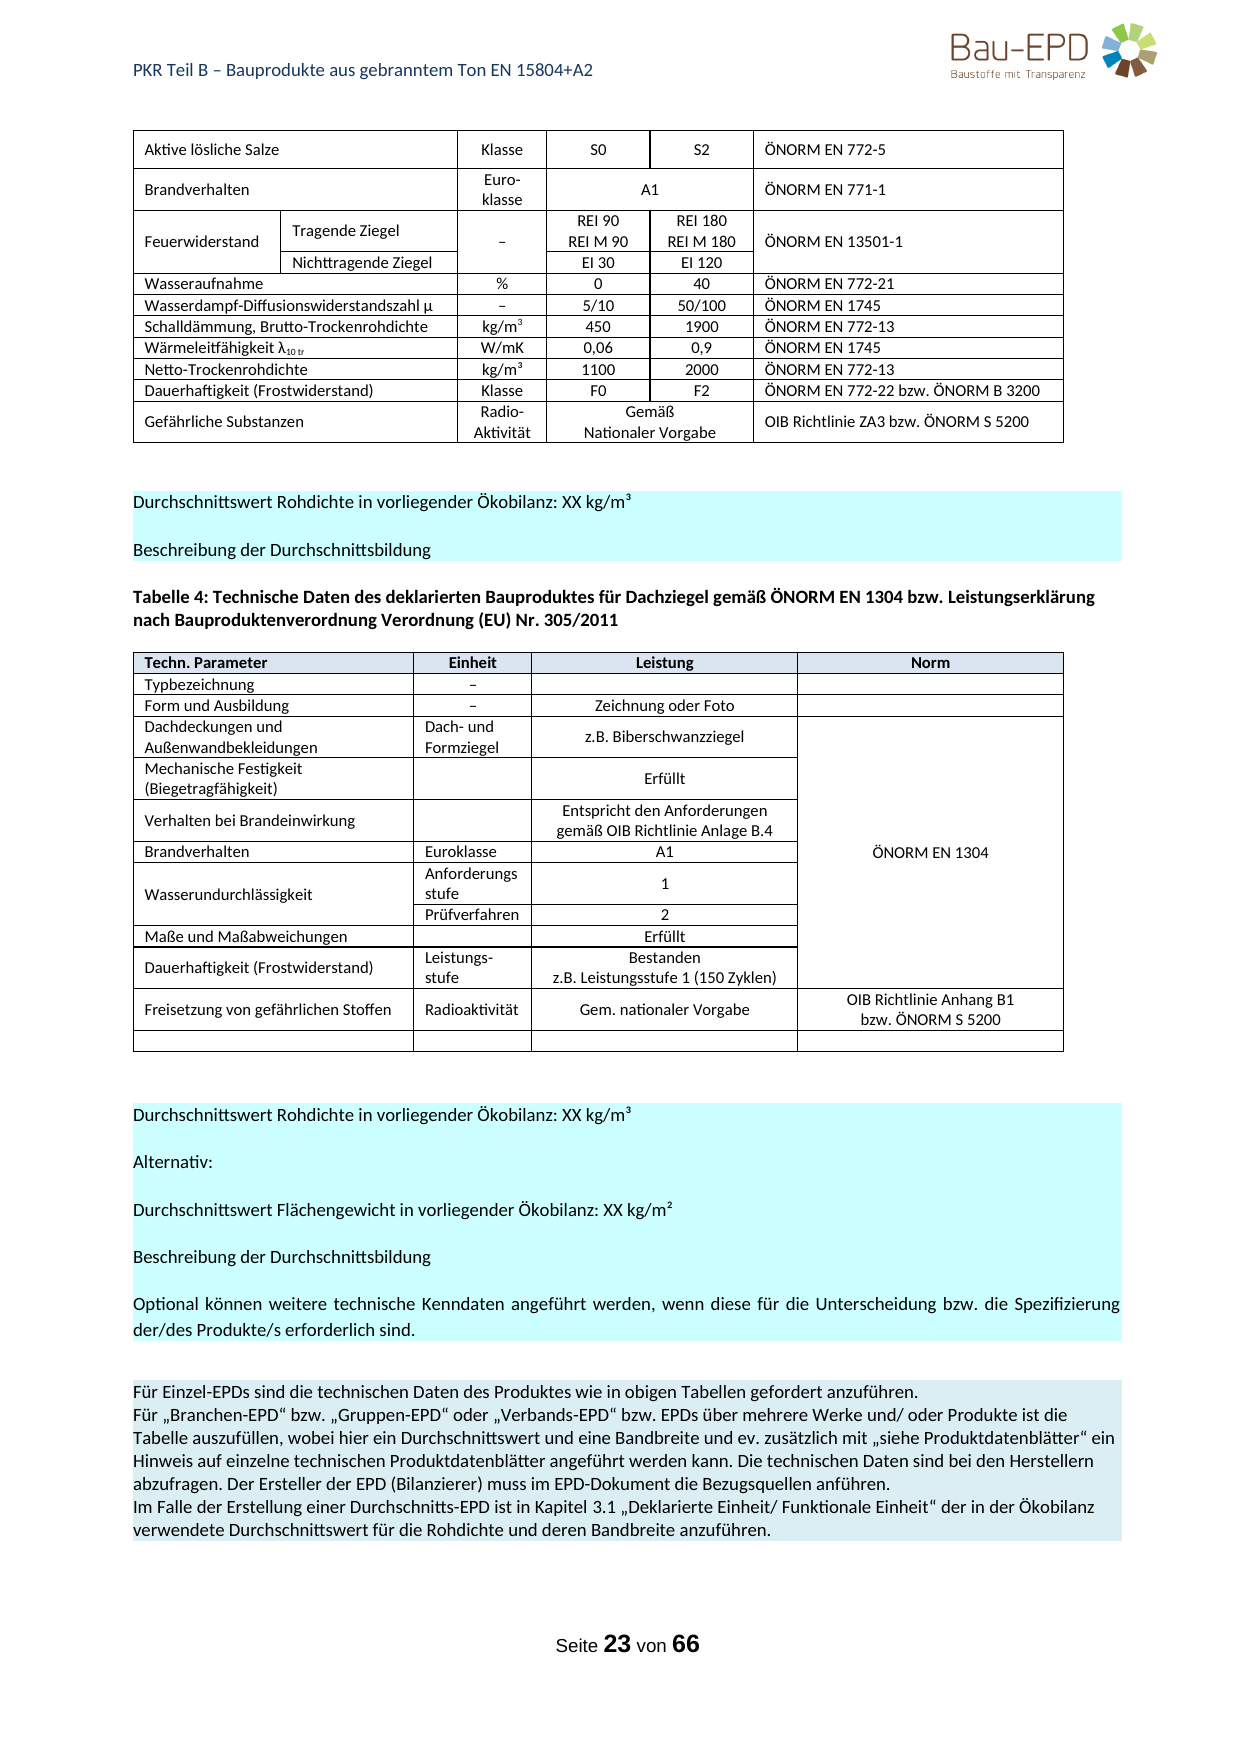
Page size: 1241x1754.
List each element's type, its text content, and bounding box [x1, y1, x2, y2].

table_cell [798, 695, 1063, 716]
table_cell Freisetzung von gefährlichen Stoffen [134, 989, 413, 1030]
table_cell Wasseraufnahme [134, 274, 457, 294]
table_cell Klasse [458, 380, 546, 401]
table_cell 5/10 [547, 295, 649, 315]
text Durchschnittswert Rohdichte in vorliegender Ökobilanz: XX kg/m³ [133, 1103, 1122, 1126]
table_cell kg/m³ [458, 359, 546, 379]
table_cell REI 90 REI M 90 [547, 211, 649, 251]
table_cell Wärmeleitfähigkeit λ10 tr [134, 338, 457, 358]
table_cell F2 [651, 380, 753, 401]
table_cell % [458, 274, 546, 294]
table_cell Wasserdampf-Diffusionswiderstandszahl µ [134, 295, 457, 315]
text Im Falle der Erstellung einer Durchschnitts-EPD ist in Kapitel 3.1 „Deklarierte Einheit/ Funktionale Einheit“ der in der Ökobilanz verwendete Durchschnittswert für die Rohdichte und deren Bandbreite anzuführen. [133, 1495, 1122, 1541]
text Für Einzel-EPDs sind die technischen Daten des Produktes wie in obigen Tabellen gefordert anzuführen. [133, 1380, 1122, 1403]
table_cell 1 [532, 863, 797, 904]
table_cell Dachdeckungen und Außenwandbekleidungen [134, 717, 413, 757]
picture [943, 21, 1160, 81]
table_cell Brandverhalten [134, 842, 413, 862]
table_cell OIB Richtlinie ZA3 bzw. ÖNORM S 5200 [754, 402, 1063, 442]
table_cell Entspricht den Anforderungen gemäß OIB Richtlinie Anlage B.4 [532, 800, 797, 841]
text Beschreibung der Durchschnittsbildung [133, 538, 1122, 561]
table_cell Dach- und Formziegel [414, 717, 531, 757]
table_cell S2 [651, 131, 753, 168]
table_cell ÖNORM EN 772-22 bzw. ÖNORM B 3200 [754, 380, 1063, 401]
table_cell ‒ [458, 295, 546, 315]
table_cell 450 [547, 316, 649, 337]
table_cell ‒ [414, 674, 531, 694]
table_cell [532, 1031, 797, 1051]
table_cell ÖNORM EN 772-5 [754, 131, 1063, 168]
table_cell 1100 [547, 359, 649, 379]
text Beschreibung der Durchschnittsbildung [133, 1245, 1122, 1268]
table_cell Brandverhalten [134, 169, 457, 209]
table_cell Maße und Maßabweichungen [134, 926, 413, 946]
table_cell z.B. Biberschwanzziegel [532, 717, 797, 757]
table_cell ÖNORM EN 1745 [754, 338, 1063, 358]
table_cell [414, 1031, 531, 1051]
table_cell EI 120 [651, 252, 753, 272]
table_cell Dauerhaftigkeit (Frostwiderstand) [134, 380, 457, 401]
text Für „Branchen-EPD“ bzw. „Gruppen-EPD“ oder „Verbands-EPD“ bzw. EPDs über mehrere Werke und/ oder Produkte ist die Tabelle auszufüllen, wobei hier ein Durchschnittswert und eine Bandbreite und ev. zusätzlich mit „siehe Produktdatenblätter“ ein Hinweis auf einzelne technischen Produktdatenblätter angeführt werden kann. Die technischen Daten sind bei den Herstellern abzufragen. Der Ersteller der EPD (Bilanzierer) muss im EPD-Dokument die Bezugsquellen anführen. [133, 1403, 1122, 1495]
table_cell ÖNORM EN 13501-1 [754, 211, 1063, 272]
table_cell ÖNORM EN 1304 [798, 717, 1063, 988]
table_cell Euroklasse [414, 842, 531, 862]
text Tabelle 4: Technische Daten des deklarierten Bauproduktes für Dachziegel gemäß ÖNORM EN 1304 bzw. Leistungserklärung nach Bauproduktenverordnung Verordnung (EU) Nr. 305/2011 [133, 585, 1122, 631]
table_cell ‒ [414, 695, 531, 716]
table_cell Gem. nationaler Vorgabe [532, 989, 797, 1030]
table_cell 0 [547, 274, 649, 294]
table_cell F0 [547, 380, 649, 401]
table_cell [414, 800, 531, 841]
table_cell Tragende Ziegel [281, 211, 457, 251]
table_header Techn. Parameter [134, 653, 413, 673]
text Optional können weitere technische Kenndaten angeführt werden, wenn diese für die Unterscheidung bzw. die Spezifizierung der/des Produkte/s erforderlich sind. [133, 1292, 1122, 1341]
table_cell Schalldämmung, Brutto-Trockenrohdichte [134, 316, 457, 337]
table_cell [798, 1031, 1063, 1051]
table_cell Anforderungsstufe [414, 863, 531, 904]
table_cell Bestanden z.B. Leistungsstufe 1 (150 Zyklen) [532, 948, 797, 988]
table_cell 1900 [651, 316, 753, 337]
table_cell Feuerwiderstand [134, 211, 280, 272]
text Durchschnittswert Flächengewicht in vorliegender Ökobilanz: XX kg/m² [133, 1198, 1122, 1221]
table_cell Wasserundurchlässigkeit [134, 863, 413, 925]
table_cell A1 [547, 169, 753, 209]
table_cell 0,06 [547, 338, 649, 358]
table_cell [532, 674, 797, 694]
table_cell Mechanische Festigkeit (Biegetragfähigkeit) [134, 758, 413, 799]
table_header Einheit [414, 653, 531, 673]
table_cell [798, 674, 1063, 694]
table_cell Erfüllt [532, 926, 797, 946]
table_cell ÖNORM EN 772-21 [754, 274, 1063, 294]
table_cell Euro-klasse [458, 169, 546, 209]
table_cell Klasse [458, 131, 546, 168]
table_cell Dauerhaftigkeit (Frostwiderstand) [134, 948, 413, 988]
table_cell Radioaktivität [414, 989, 531, 1030]
table_header Norm [798, 653, 1063, 673]
text Alternativ: [133, 1151, 1122, 1173]
table_cell Verhalten bei Brandeinwirkung [134, 800, 413, 841]
table_cell Prüfverfahren [414, 905, 531, 925]
table_cell [414, 758, 531, 799]
table_cell Zeichnung oder Foto [532, 695, 797, 716]
table_cell [134, 1031, 413, 1051]
table_cell kg/m3 [458, 316, 546, 337]
table_cell 0,9 [651, 338, 753, 358]
table_cell Radio-Aktivität [458, 402, 546, 442]
table_cell 2000 [651, 359, 753, 379]
table_cell ÖNORM EN 772-13 [754, 359, 1063, 379]
table_cell W/mK [458, 338, 546, 358]
table_cell Gemäß Nationaler Vorgabe [547, 402, 753, 442]
table_cell ‒ [458, 211, 546, 272]
table_cell Typbezeichnung [134, 674, 413, 694]
table_cell Netto-Trockenrohdichte [134, 359, 457, 379]
table_cell ÖNORM EN 1745 [754, 295, 1063, 315]
table_cell [414, 926, 531, 946]
table_cell EI 30 [547, 252, 649, 272]
table_cell ÖNORM EN 771-1 [754, 169, 1063, 209]
table_cell REI 180 REI M 180 [651, 211, 753, 251]
table_cell Form und Ausbildung [134, 695, 413, 716]
table_cell Gefährliche Substanzen [134, 402, 457, 442]
table_cell S0 [547, 131, 649, 168]
table_cell OIB Richtlinie Anhang B1 bzw. ÖNORM S 5200 [798, 989, 1063, 1030]
table_cell Erfüllt [532, 758, 797, 799]
table_cell 50/100 [651, 295, 753, 315]
table_cell Aktive lösliche Salze [134, 131, 457, 168]
text Durchschnittswert Rohdichte in vorliegender Ökobilanz: XX kg/m³ [133, 491, 1122, 513]
table_cell 40 [651, 274, 753, 294]
table_cell A1 [532, 842, 797, 862]
table_cell Nichttragende Ziegel [281, 252, 457, 272]
table_cell 2 [532, 905, 797, 925]
table_header Leistung [532, 653, 797, 673]
table_cell ÖNORM EN 772-13 [754, 316, 1063, 337]
table_cell Leistungs-stufe [414, 948, 531, 988]
